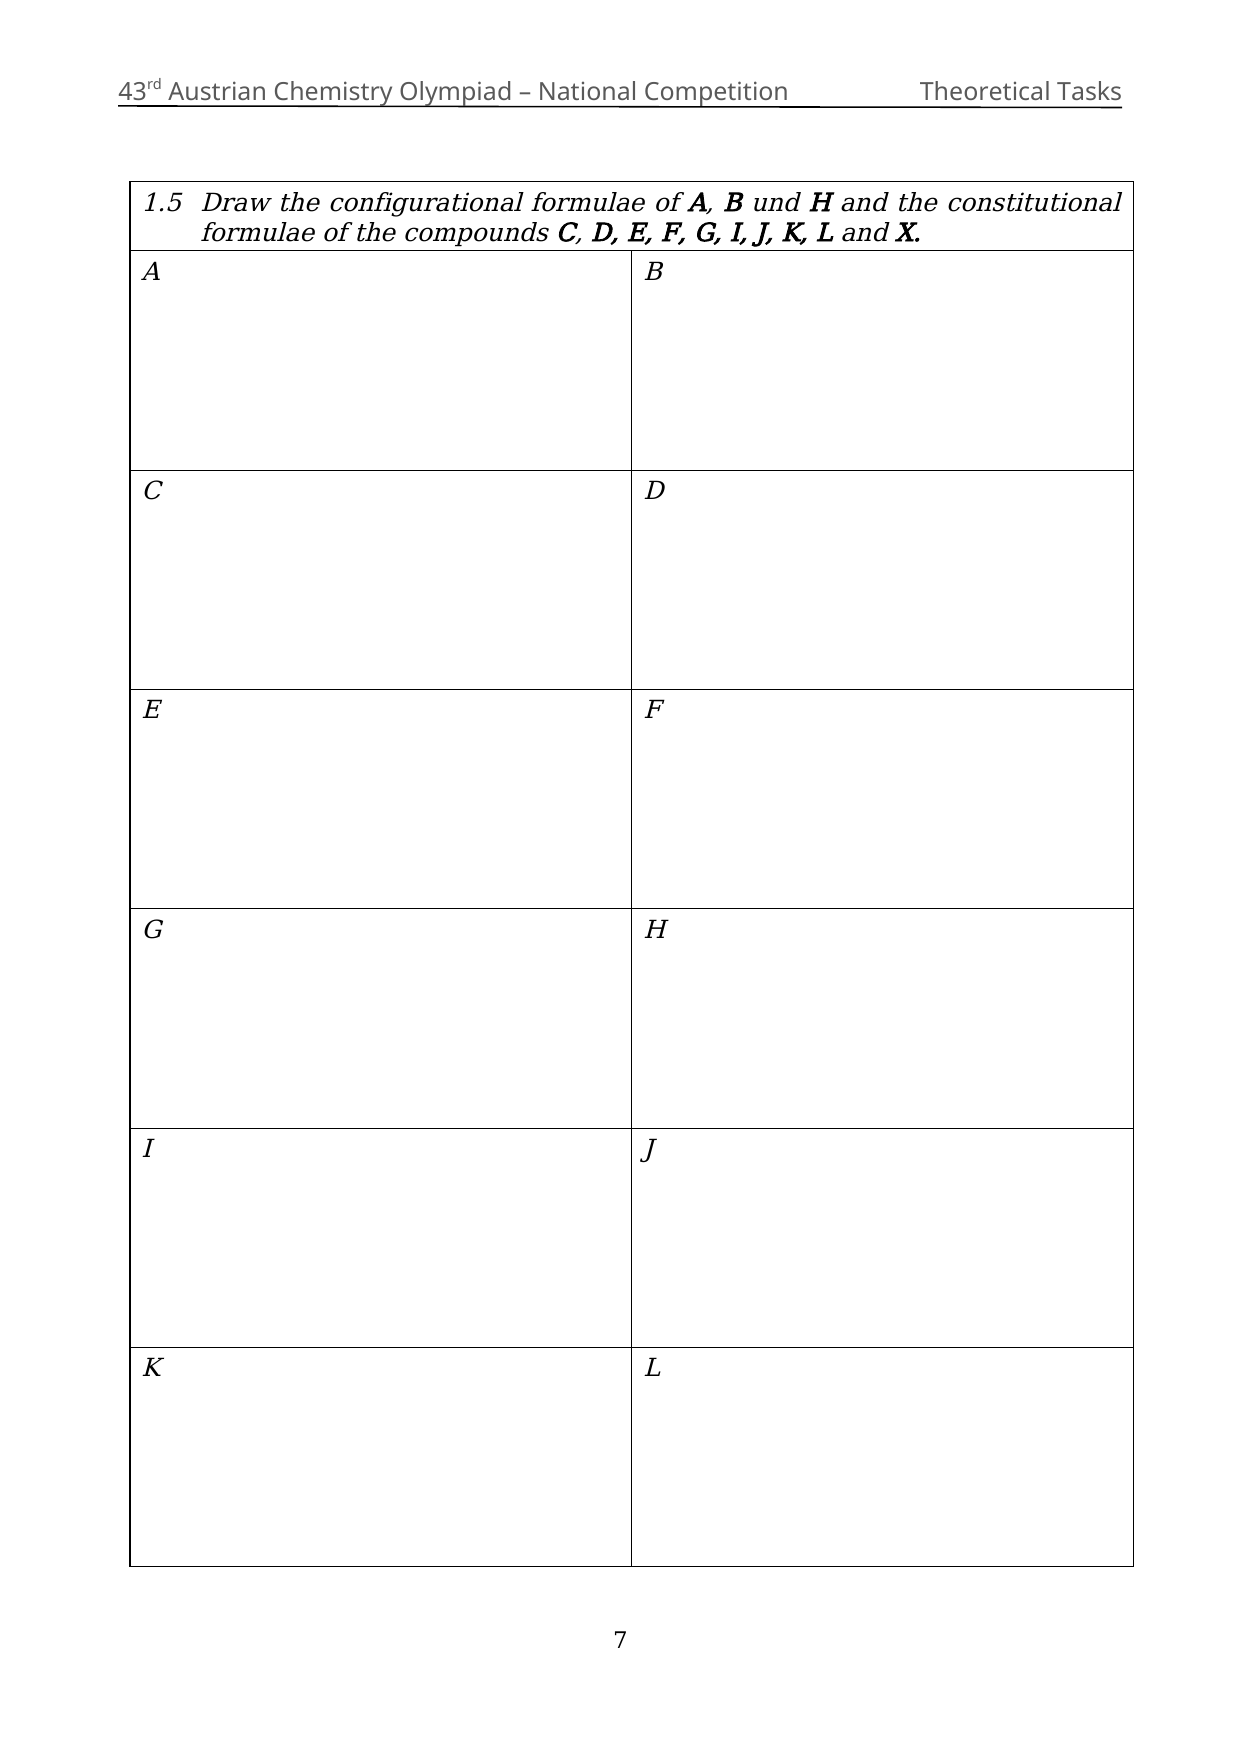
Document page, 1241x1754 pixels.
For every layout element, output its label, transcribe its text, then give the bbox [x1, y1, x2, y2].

table_cell K [131, 1348, 631, 1566]
table_cell D [632, 471, 1133, 689]
table_cell E [131, 690, 631, 908]
table_header 1.5 Draw the configurational formulae of A, B und H and the constitutional formulae of the compounds C, D, E, F, G, I, J, K, L and X. [131, 182, 1133, 250]
table_cell H [632, 909, 1133, 1127]
table_cell C [131, 471, 631, 689]
table_cell J [632, 1129, 1133, 1347]
table_cell G [131, 909, 631, 1127]
table_cell L [632, 1348, 1133, 1566]
table_cell A [131, 251, 631, 470]
table_cell F [632, 690, 1133, 908]
table_cell I [131, 1129, 631, 1347]
table_cell B [632, 251, 1133, 470]
